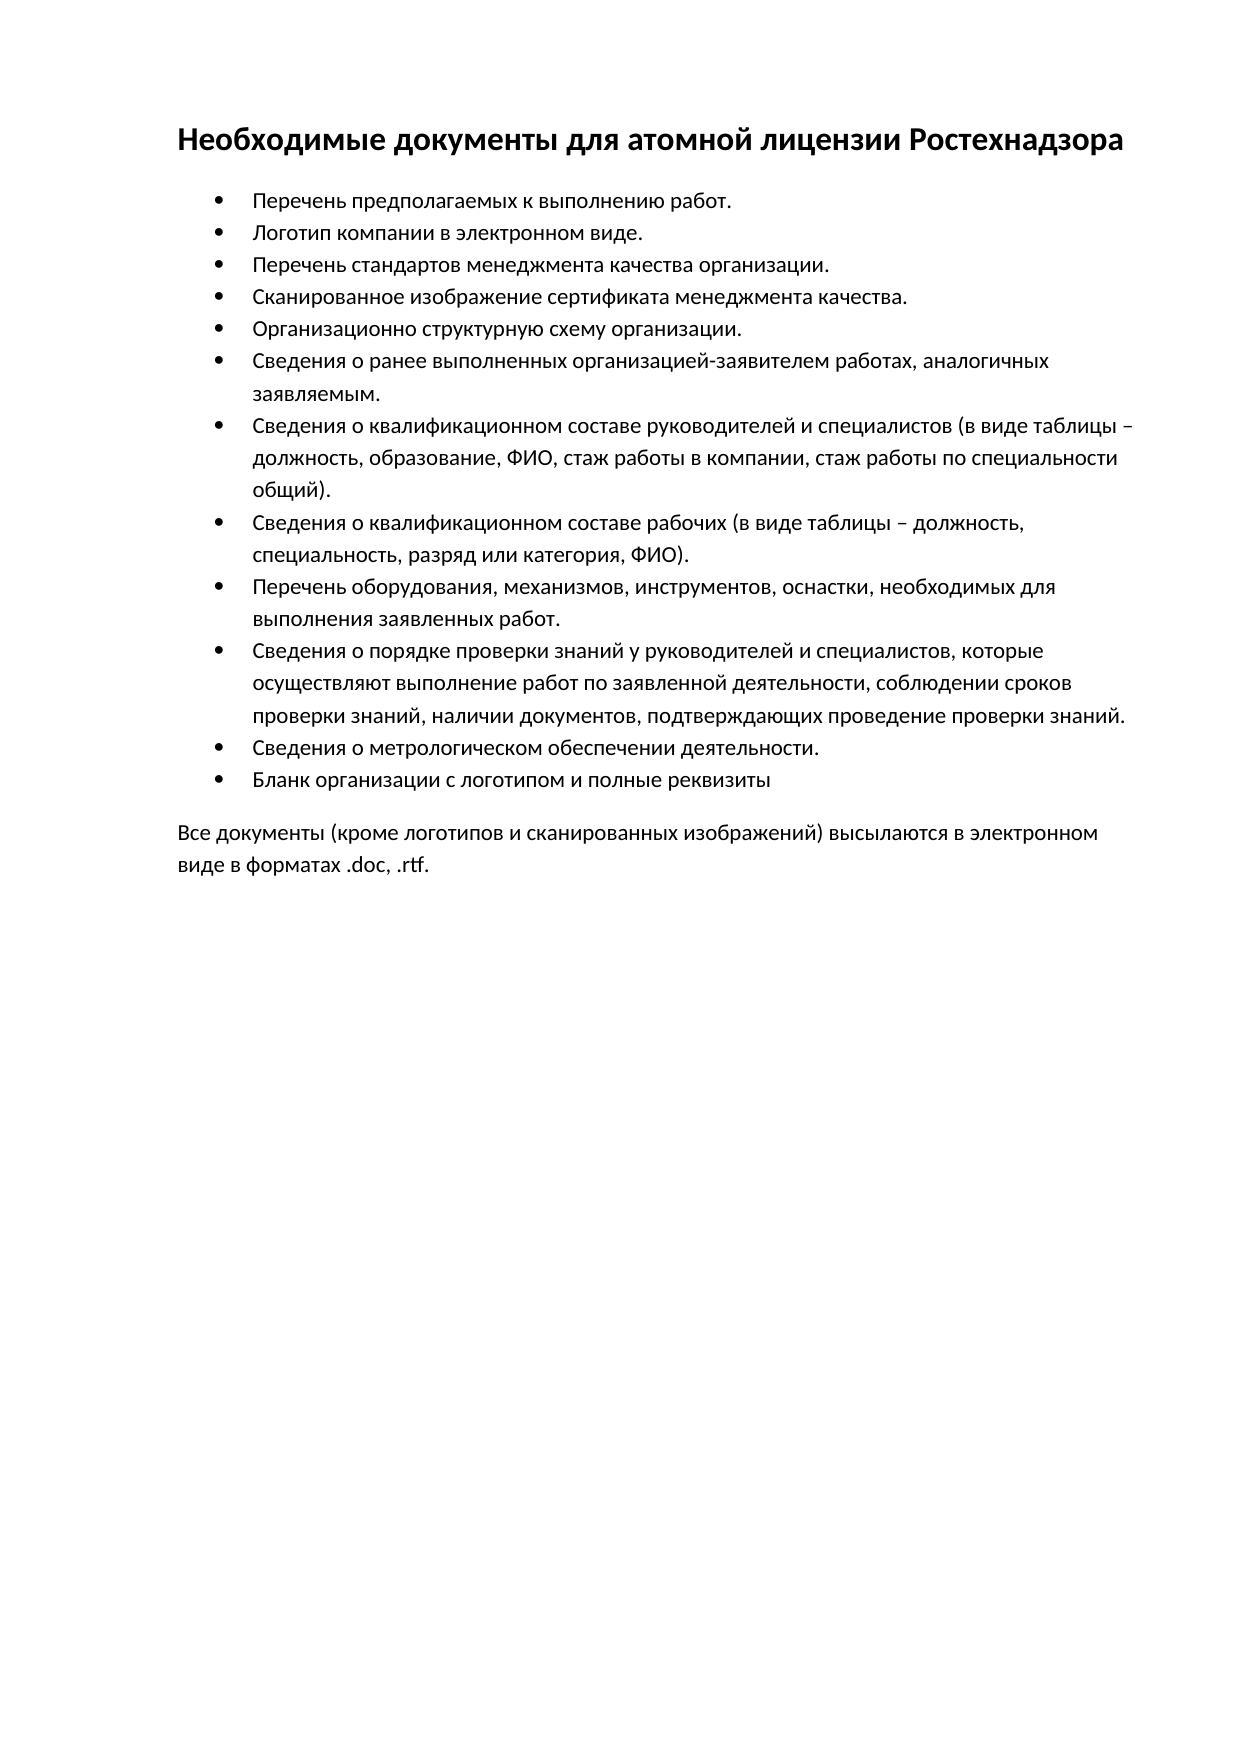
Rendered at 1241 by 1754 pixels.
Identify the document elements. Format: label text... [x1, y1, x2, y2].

list Бланк организации с логотипом и полные реквизиты [215, 765, 1152, 793]
list Сканированное изображение сертификата менеджмента качества. [215, 282, 1152, 310]
list Логотип компании в электронном виде. [215, 218, 1152, 246]
list Сведения о порядке проверки знаний у руководителей и специалистов, которые осуществляют выполнение работ по заявленной деятельности, соблюдении сроков проверки знаний, наличии документов, подтверждающих проведение проверки знаний. [215, 636, 1152, 729]
list Сведения о ранее выполненных организацией-заявителем работах, аналогичных заявляемым. [215, 347, 1152, 407]
list Организационно структурную схему организации. [215, 314, 1152, 342]
list Сведения о квалификационном составе руководителей и специалистов (в виде таблицы – должность, образование, ФИО, стаж работы в компании, стаж работы по специальности общий). [215, 411, 1152, 503]
list Перечень оборудования, механизмов, инструментов, оснастки, необходимых для выполнения заявленных работ. [215, 572, 1152, 632]
list Перечень предполагаемых к выполнению работ. [215, 186, 1152, 214]
text Все документы (кроме логотипов и сканированных изображений) высылаются в электронном виде в форматах .doc, .rtf. [177, 818, 1152, 878]
list Перечень стандартов менеджмента качества организации. [215, 250, 1152, 278]
list Сведения о метрологическом обеспечении деятельности. [215, 733, 1152, 761]
text Необходимые документы для атомной лицензии Ростехнадзора [177, 118, 1152, 159]
list Сведения о квалификационном составе рабочих (в виде таблицы – должность, специальность, разряд или категория, ФИО). [215, 508, 1152, 568]
